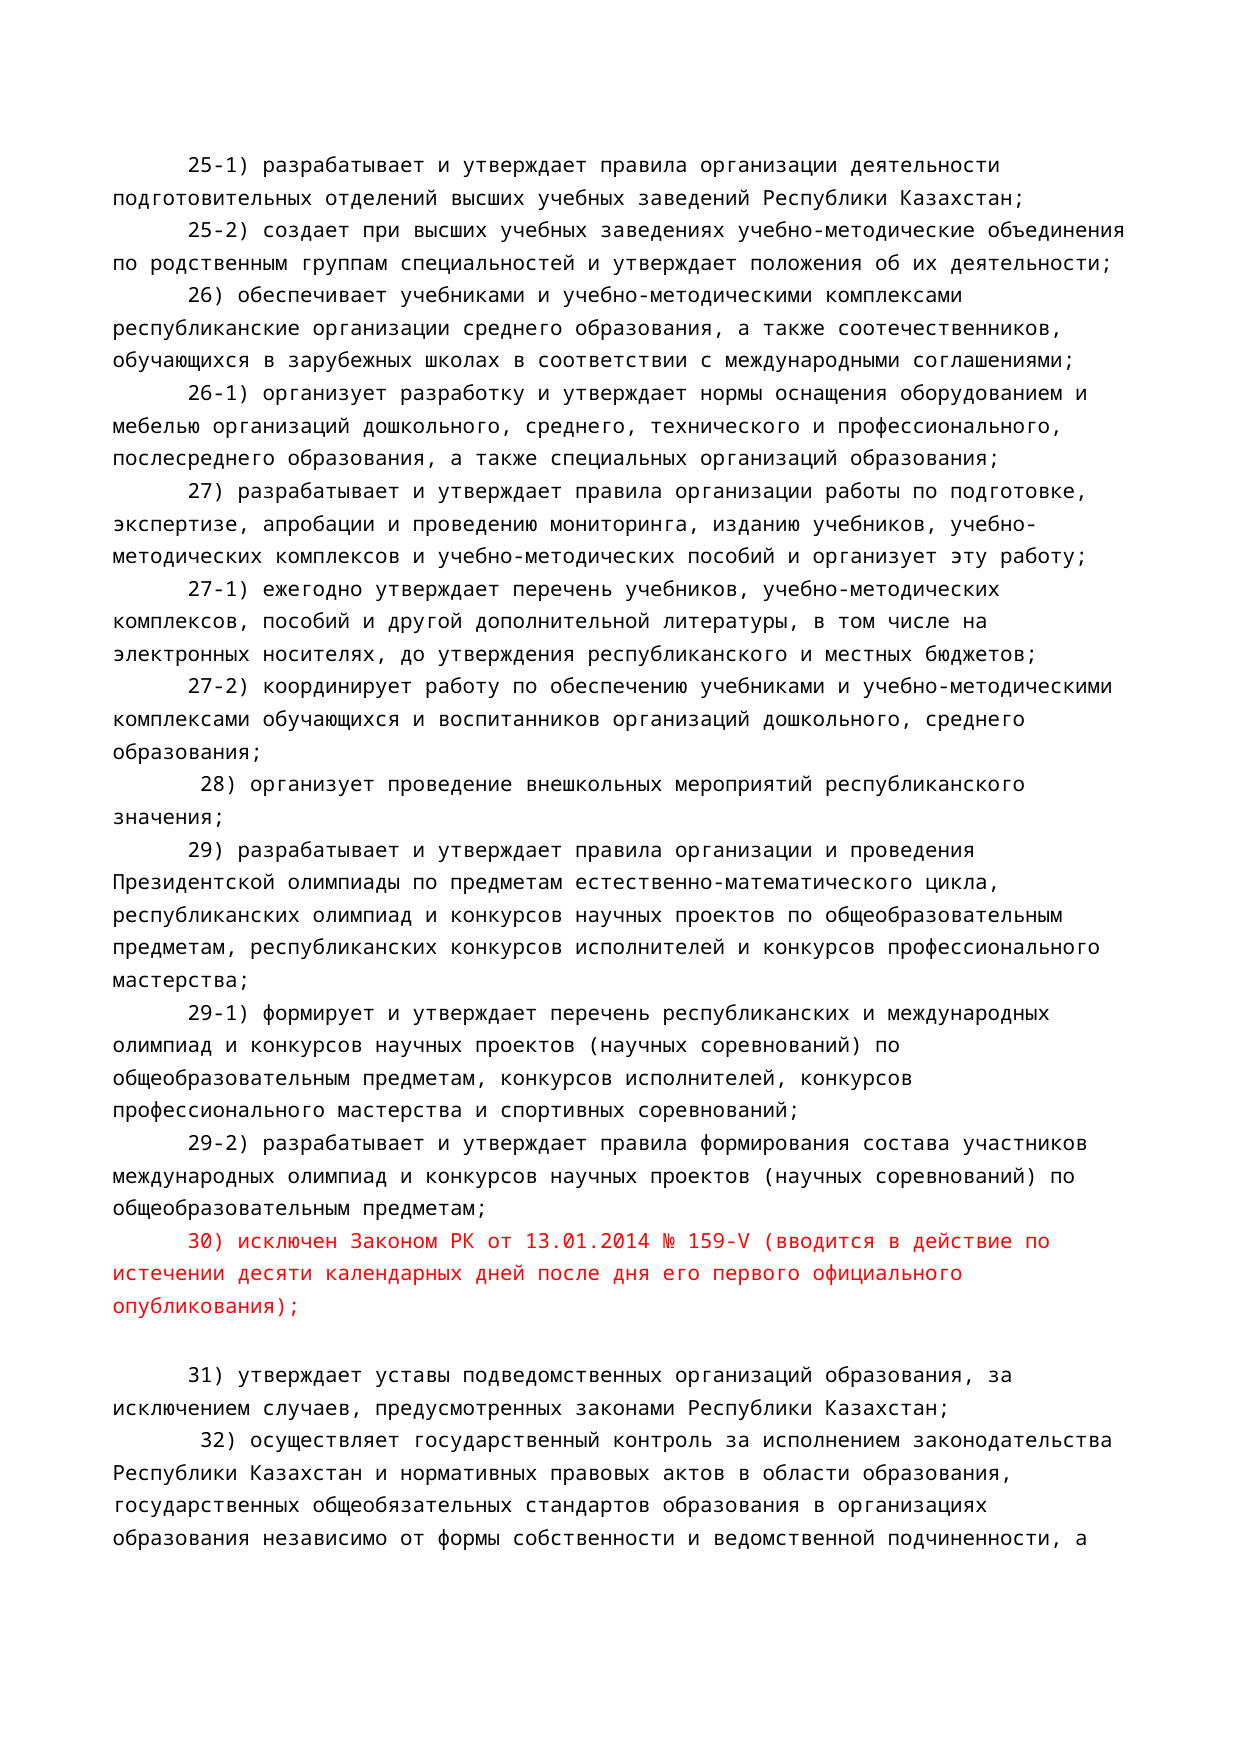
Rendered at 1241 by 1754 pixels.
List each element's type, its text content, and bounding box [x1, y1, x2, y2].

text 29) разрабатывает и утверждает правила организации и проведения Президентской олимпиады по предметам естественно-математического цикла, республиканских олимпиад и конкурсов научных проектов по общеобразовательным предметам, республиканских конкурсов исполнителей и конкурсов профессионального мастерства; [112, 835, 1128, 993]
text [112, 1425, 1128, 1552]
text 28) организует проведение внешкольных мероприятий республиканского значения; [112, 769, 1128, 831]
text 26-1) организует разработку и утверждает нормы оснащения оборудованием и мебелью организаций дошкольного, среднего, технического и профессионального, послесреднего образования, а также специальных организаций образования; [112, 378, 1128, 472]
text 27) разрабатывает и утверждает правила организации работы по подготовке, экспертизе, апробации и проведению мониторинга, изданию учебников, учебно-методических комплексов и учебно-методических пособий и организует эту работу; [112, 476, 1128, 570]
text 30) исключен Законом РК от 13.01.2014 № 159-V (вводится в действие по истечении десяти календарных дней после дня его первого официального опубликования); [112, 1226, 1128, 1356]
text 29-1) формирует и утверждает перечень республиканских и международных олимпиад и конкурсов научных проектов (научных соревнований) по общеобразовательным предметам, конкурсов исполнителей, конкурсов профессионального мастерства и спортивных соревнований; [112, 998, 1128, 1124]
text 25-2) создает при высших учебных заведениях учебно-методические объединения по родственным группам специальностей и утверждает положения об их деятельности; [112, 215, 1128, 276]
text 29-2) разрабатывает и утверждает правила формирования состава участников международных олимпиад и конкурсов научных проектов (научных соревнований) по общеобразовательным предметам; [112, 1128, 1128, 1222]
text 27-2) координирует работу по обеспечению учебниками и учебно-методическими комплексами обучающихся и воспитанников организаций дошкольного, среднего образования; [112, 672, 1128, 765]
text 25-1) разрабатывает и утверждает правила организации деятельности подготовительных отделений высших учебных заведений Республики Казахстан; [112, 150, 1128, 211]
text 31) утверждает уставы подведомственных организаций образования, за исключением случаев, предусмотренных законами Республики Казахстан; [112, 1360, 1128, 1421]
text 27-1) ежегодно утверждает перечень учебников, учебно-методических комплексов, пособий и другой дополнительной литературы, в том числе на электронных носителях, до утверждения республиканского и местных бюджетов; [112, 574, 1128, 667]
text 26) обеспечивает учебниками и учебно-методическими комплексами республиканские организации среднего образования, а также соотечественников, обучающихся в зарубежных школах в соответствии с международными соглашениями; [112, 280, 1128, 374]
